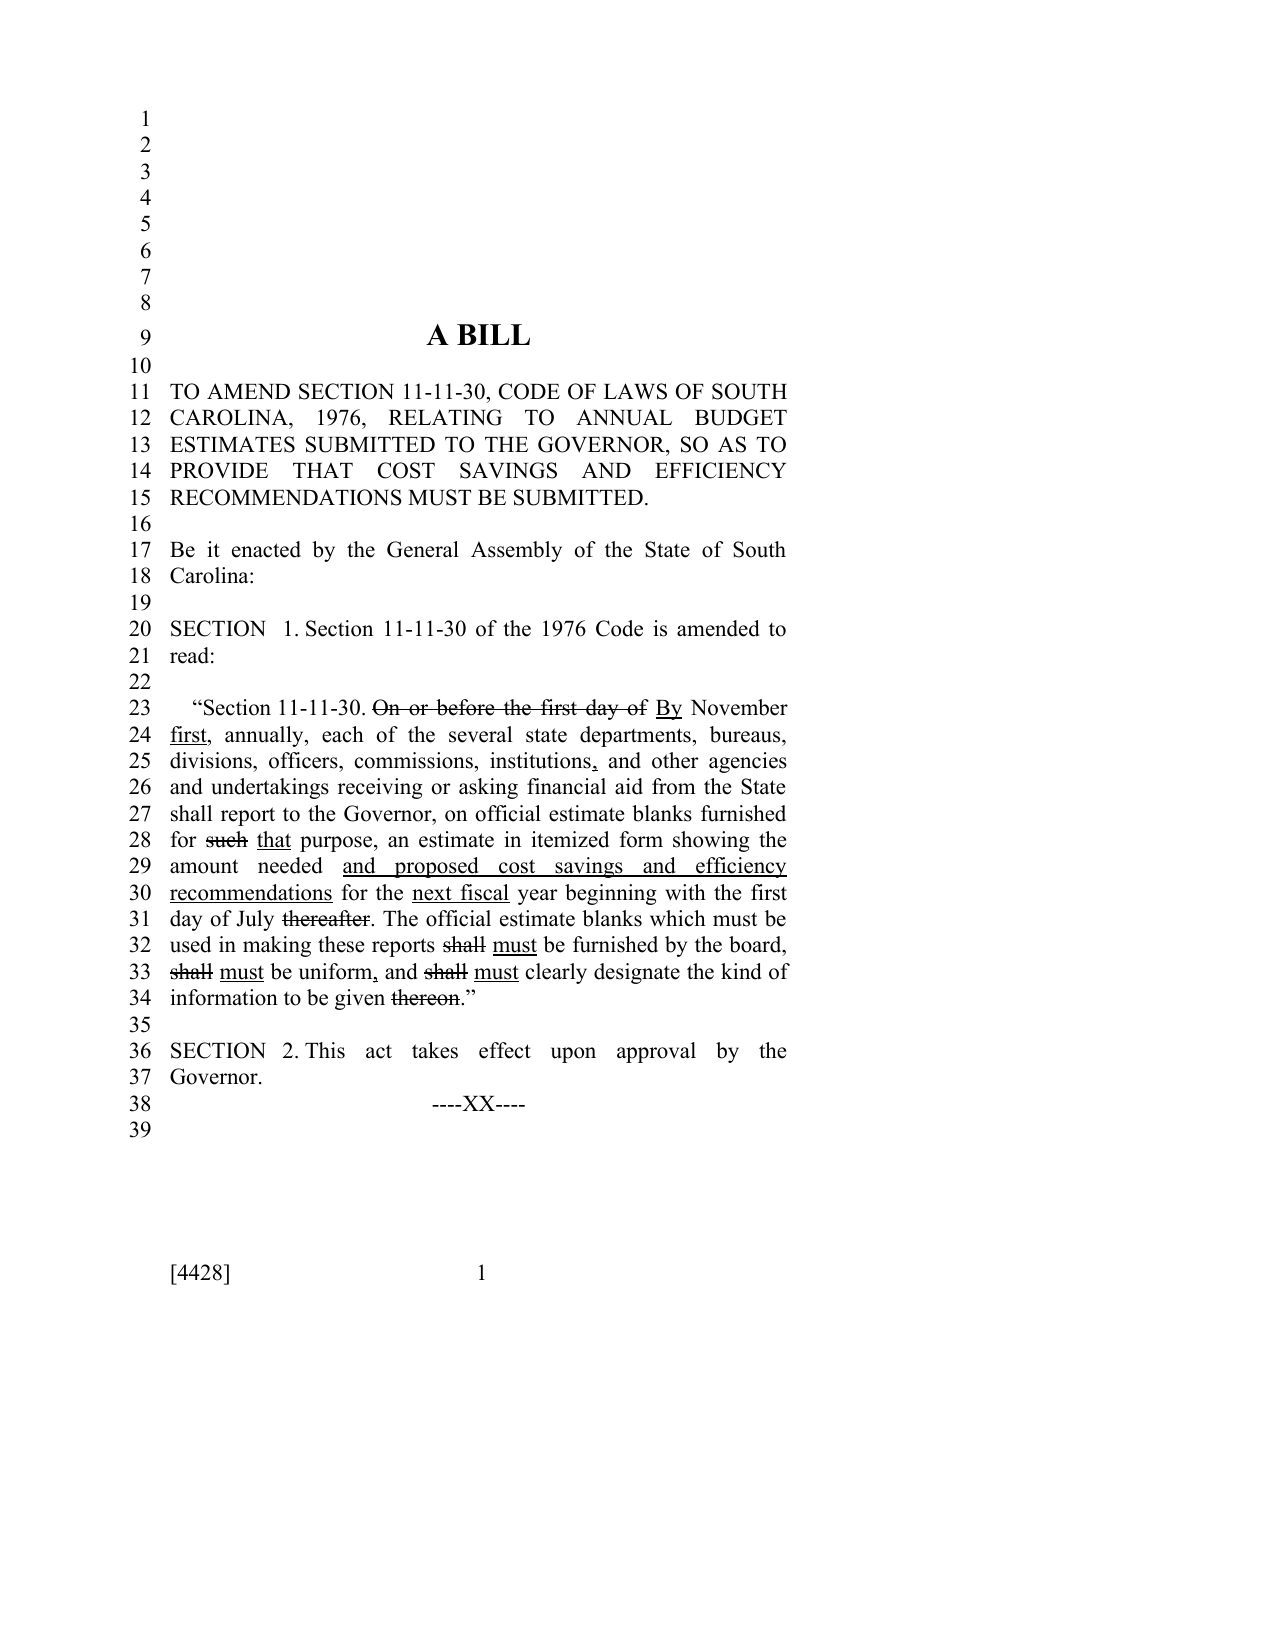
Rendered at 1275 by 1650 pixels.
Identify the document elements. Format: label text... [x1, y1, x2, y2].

text Be it enacted by the General Assembly of the State of South Carolina: [169, 536, 787, 589]
text SECTION 2. This act takes effect upon approval by the Governor. [169, 1037, 787, 1090]
text A BILL [169, 316, 787, 352]
text ----XX---- [169, 1090, 787, 1116]
text SECTION 1. Section 11-11-30 of the 1976 Code is amended to read: [169, 615, 787, 668]
text “Section 11-11-30. On or before the first day of By November first, annually, each of the several state departments, bureaus, divisions, officers, commissions, institutions, and other agencies and undertakings receiving or asking financial aid from the State shall report to the Governor, on official estimate blanks furnished for such that purpose, an estimate in itemized form showing the amount needed and proposed cost savings and efficiency recommendations for the next fiscal year beginning with the first day of July thereafter. The official estimate blanks which must be used in making these reports shall must be furnished by the board, shall must be uniform, and shall must clearly designate the kind of information to be given thereon.” [169, 694, 787, 1011]
text TO AMEND SECTION 11-11-30, CODE OF LAWS OF SOUTH CAROLINA, 1976, RELATING TO ANNUAL BUDGET ESTIMATES SUBMITTED TO THE GOVERNOR, SO AS TO PROVIDE THAT COST SAVINGS AND EFFICIENCY RECOMMENDATIONS MUST BE SUBMITTED. [169, 378, 787, 510]
